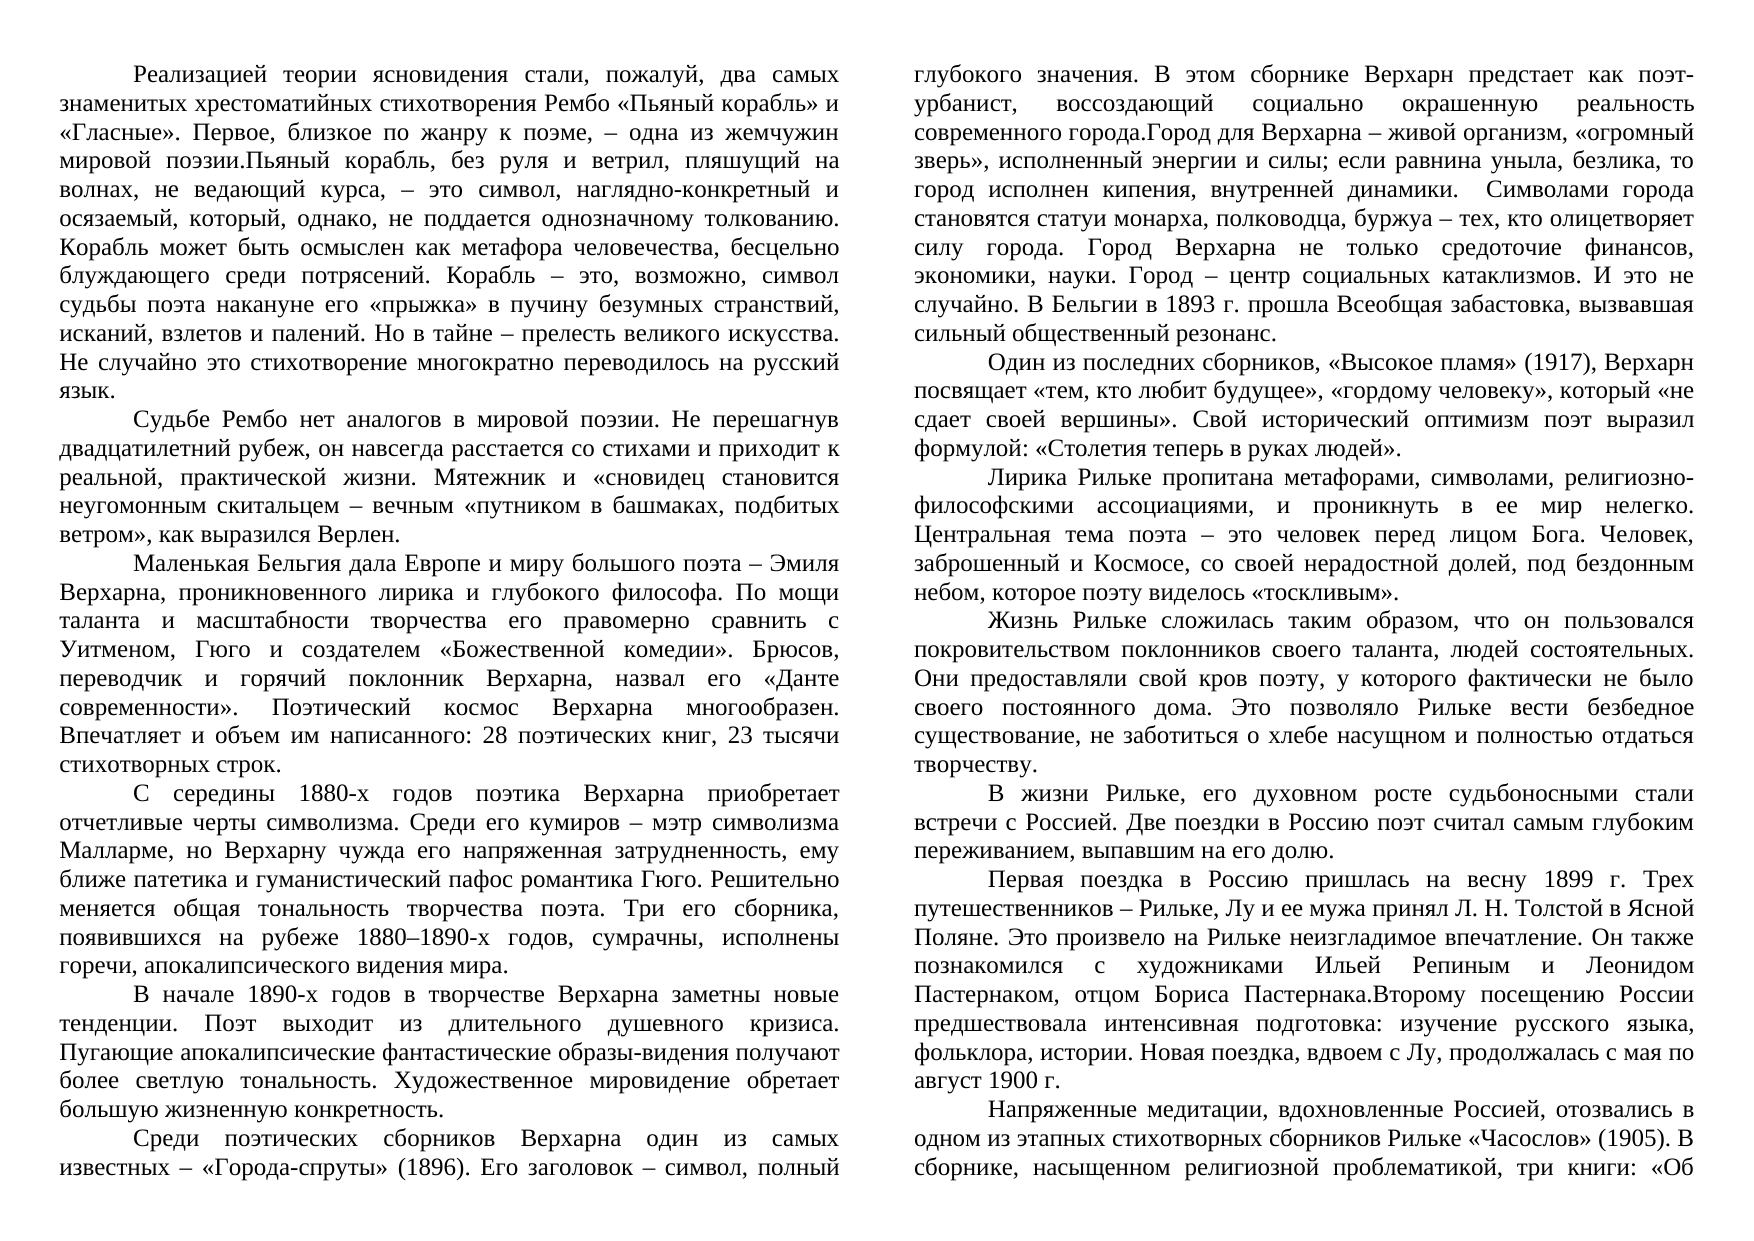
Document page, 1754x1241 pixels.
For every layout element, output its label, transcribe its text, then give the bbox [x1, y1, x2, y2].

text В жизни Рильке, его духовном росте судьбоносными стали встречи с Россией. Две поездки в Россию поэт считал самым глубоким переживанием, выпавшим на его долю. [914, 778, 1695, 864]
text Реализацией теории ясновидения стали, пожалуй, два самых знаменитых хрестоматийных стихотворения Рембо «Пьяный корабль» и «Гласные». Первое, близкое по жанру к поэме, – одна из жемчужин мировой поэзии.Пьяный корабль, без руля и ветрил, пляшущий на волнах, не ведающий курса, – это символ, наглядно-конкретный и осязаемый, который, однако, не поддается однозначному толкованию. Корабль может быть осмыслен как метафора человечества, бесцельно блуждающего среди потрясений. Корабль – это, возможно, символ судьбы поэта накануне его «прыжка» в пучину безумных странствий, исканий, взлетов и палений. Но в тайне – прелесть великого искусства. Не случайно это стихотворение многократно переводилось на русский язык. [59, 59, 840, 404]
text Лирика Рильке пропитана метафорами, символами, религиозно-философскими ассоциациями, и проникнуть в ее мир нелегко. Центральная тема поэта – это человек перед лицом Бога. Человек, заброшенный и Космосе, со своей нерадостной долей, под бездонным небом, которое поэту виделось «тоскливым». [914, 462, 1695, 605]
text Первая поездка в Россию пришлась на весну 1899 г. Трех путешественников – Рильке, Лу и ее мужа принял Л. Н. Толстой в Ясной Поляне. Это произвело на Рильке неизгладимое впечатление. Он также познакомился с художниками Ильей Репиным и Леонидом Пастернаком, отцом Бориса Пастернака.Второму посещению России предшествовала интенсивная подготовка: изучение русского языка, фольклора, истории. Новая поездка, вдвоем с Лу, продолжалась с мая по август 1900 г. [914, 864, 1695, 1094]
text Среди поэтических сборников Верхарна один из самых известных – «Города-спруты» (1896). Его заголовок – символ, полный глубокого значения. В этом сборнике Верхарн предстает как поэт-урбанист, воссоздающий социально окрашенную реальность современного города.Город для Верхарна – живой организм, «огромный зверь», исполненный энергии и силы; если равнина уныла, безлика, то город исполнен кипения, внутренней динамики. Символами города становятся статуи монарха, полководца, буржуа – тех, кто олицетворяет силу города. Город Верхарна не только средоточие финансов, экономики, науки. Город – центр социальных катаклизмов. И это не случайно. В Бельгии в 1893 г. прошла Всеобщая забастовка, вызвавшая сильный общественный резонанс. [59, 1123, 840, 1180]
text Один из последних сборников, «Высокое пламя» (1917), Верхарн посвящает «тем, кто любит будущее», «гордому человеку», который «не сдает своей вершины». Свой исторический оптимизм поэт выразил формулой: «Столетия теперь в руках людей». [914, 347, 1695, 462]
text Маленькая Бельгия дала Европе и миру большого поэта – Эмиля Верхарна, проникновенного лирика и глубокого философа. По мощи таланта и масштабности творчества его правомерно сравнить с Уитменом, Гюго и создателем «Божественной комедии». Брюсов, переводчик и горячий поклонник Верхарна, назвал его «Данте современности». Поэтический космос Верхарна многообразен. Впечатляет и объем им написанного: 28 поэтических книг, 23 тысячи стихотворных строк. [59, 548, 840, 778]
text Среди поэтических сборников Верхарна один из самых известных – «Города-спруты» (1896). Его заголовок – символ, полный глубокого значения. В этом сборнике Верхарн предстает как поэт-урбанист, воссоздающий социально окрашенную реальность современного города.Город для Верхарна – живой организм, «огромный зверь», исполненный энергии и силы; если равнина уныла, безлика, то город исполнен кипения, внутренней динамики. Символами города становятся статуи монарха, полководца, буржуа – тех, кто олицетворяет силу города. Город Верхарна не только средоточие финансов, экономики, науки. Город – центр социальных катаклизмов. И это не случайно. В Бельгии в 1893 г. прошла Всеобщая забастовка, вызвавшая сильный общественный резонанс. [914, 59, 1695, 347]
text Судьбе Рембо нет аналогов в мировой поэзии. Не перешагнув двадцатилетний рубеж, он навсегда расстается со стихами и приходит к реальной, практической жизни. Мятежник и «сновидец становится неугомонным скитальцем – вечным «путником в башмаках, подбитых ветром», как выразился Верлен. [59, 404, 840, 548]
text Жизнь Рильке сложилась таким образом, что он пользовался покровительством поклонников своего таланта, людей состоятельных. Они предоставляли свой кров поэту, у которого фактически не было своего постоянного дома. Это позволяло Рильке вести безбедное существование, не заботиться о хлебе насущном и полностью отдаться творчеству. [914, 605, 1695, 778]
text В начале 1890-х годов в творчестве Верхарна заметны новые тенденции. Поэт выходит из длительного душевного кризиса. Пугающие апокалипсические фантастические образы-видения получают более светлую тональность. Художественное мировидение обретает большую жизненную конкретность. [59, 979, 840, 1123]
text С середины 1880-х годов поэтика Верхарна приобретает отчетливые черты символизма. Среди его кумиров – мэтр символизма Малларме, но Верхарну чужда его напряженная затрудненность, ему ближе патетика и гуманистический пафос романтика Гюго. Решительно меняется общая тональность творчества поэта. Три его сборника, появившихся на рубеже 1880–1890-х годов, сумрачны, исполнены горечи, апокалипсического видения мира. [59, 778, 840, 979]
